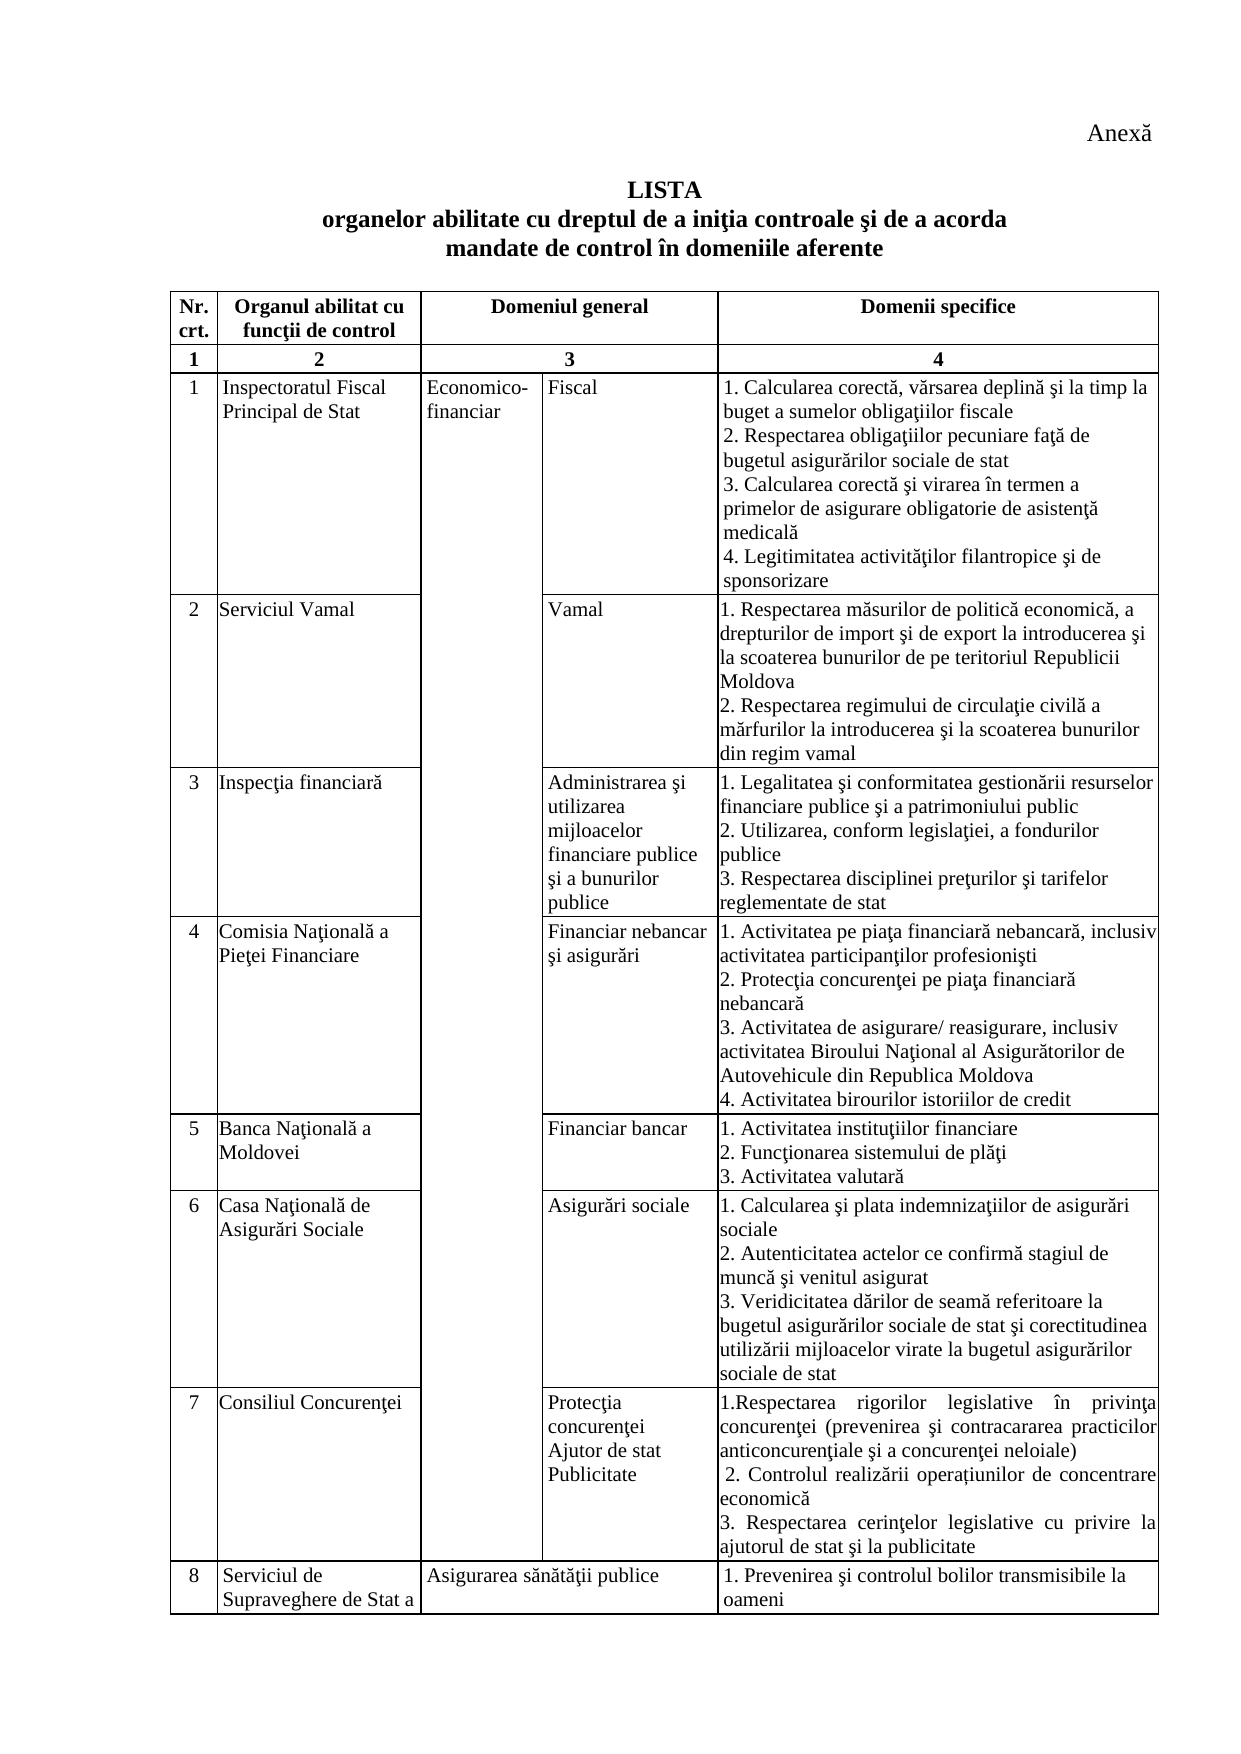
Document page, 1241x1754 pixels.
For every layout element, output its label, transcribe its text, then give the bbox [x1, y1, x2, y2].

table_cell Financiar bancar [543, 1115, 717, 1190]
table_cell 6 [171, 1191, 217, 1387]
table_cell 2 [218, 345, 420, 372]
table_cell 1. Respectarea măsurilor de politică economică, a drepturilor de import şi de export la introducerea şi la scoaterea bunurilor de pe teritoriul Republicii 2. Respectarea regimului de circulaţie civilă a mărfurilor la introducerea şi la scoaterea bunurilor din regim vamal [719, 595, 1158, 767]
table_cell 1. Calcularea şi plata indemnizaţiilor de asigurări sociale 2. Autenticitatea actelor ce confirmă stagiul de muncă şi venitul asigurat 3. Veridicitatea dărilor de seamă referitoare la bugetul asigurărilor sociale de stat şi corectitudinea utilizării mijloacelor virate la bugetul asigurărilor sociale de stat [719, 1191, 1158, 1387]
table_cell 1. Activitatea instituţiilor financiare 2. Funcţionarea sistemului de plăţi 3. Activitatea valutară [719, 1115, 1158, 1190]
table_cell 3 [171, 768, 217, 916]
table_cell 4 [171, 917, 217, 1113]
table_header Organul abilitat cu funcţii de control [218, 292, 420, 343]
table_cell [719, 1562, 1158, 1613]
table_cell Banca Naţională a Moldovei [218, 1115, 420, 1190]
table_cell Economico-financiar [422, 374, 542, 1560]
table_header Domeniul general [422, 292, 717, 343]
table_cell Casa Naţională de Asigurări Sociale [218, 1191, 420, 1387]
text LISTA [177, 176, 1152, 204]
table_cell Administrarea şi utilizarea mijloacelor financiare publice şi a bunurilor publice [543, 768, 717, 916]
table_cell 1. Calcularea corectă, vărsarea deplină şi la timp la buget a sumelor obligaţiilor fiscale 2. Respectarea obligaţiilor pecuniare faţă de bugetul asigurărilor sociale de stat 3. Calcularea corectă şi virarea în termen a primelor de asigurare obligatorie de asistenţă medicală 4. Legitimitatea activităţilor filantropice şi de sponsorizare [719, 374, 1158, 593]
table_cell 1 [171, 345, 217, 372]
text mandate de control în domeniile aferente [177, 233, 1152, 262]
text organelor abilitate cu dreptul de a iniţia controale şi de a acorda [177, 204, 1152, 233]
table_cell Financiar nebancar şi asigurări [543, 917, 717, 1113]
table_cell Asigurări sociale [543, 1191, 717, 1387]
table_cell Fiscal [543, 374, 717, 593]
table_cell Consiliul Concurenţei [218, 1388, 420, 1560]
table_cell 1 [171, 374, 217, 593]
table_cell Vamal [543, 595, 717, 767]
table_cell 3 [422, 345, 717, 372]
table_cell 1.Respectarea rigorilor legislative în privinţa concurenţei (prevenirea şi contracararea practicilor anticoncurenţiale şi a concurenţei neloiale) 2. Controlul realizării operațiunilor de concentrare economică 3. Respectarea cerinţelor legislative cu privire la ajutorul de stat şi la publicitate [719, 1388, 1158, 1560]
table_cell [218, 1562, 420, 1613]
table_cell 7 [171, 1388, 217, 1560]
table_cell Comisia Naţională a Pieţei Financiare [218, 917, 420, 1113]
table_cell 4 [719, 345, 1158, 372]
table_cell 2 [171, 595, 217, 767]
table_cell Serviciul Vamal [218, 595, 420, 767]
table_cell 8 [171, 1562, 217, 1613]
table_cell 1. Legalitatea şi conformitatea gestionării resurselor financiare publice şi a patrimoniului public 2. Utilizarea, conform legislaţiei, a fondurilor publice 3. Respectarea disciplinei preţurilor şi tarifelor reglementate de stat [719, 768, 1158, 916]
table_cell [422, 1562, 717, 1613]
table_cell Protecţia concurenţei Ajutor de stat Publicitate [543, 1388, 717, 1560]
table_cell Inspectoratul Fiscal Principal de Stat [218, 374, 420, 593]
table_cell 1. Activitatea pe piaţa financiară nebancară, inclusiv activitatea participanţilor profesionişti 2. Protecţia concurenţei pe piaţa financiară nebancară 3. Activitatea de asigurare/ reasigurare, inclusiv activitatea Biroului Naţional al Asigurătorilor de Autovehicule din Republica Moldova 4. Activitatea birourilor istoriilor de credit [719, 917, 1158, 1113]
table_cell 5 [171, 1115, 217, 1190]
table_header Domenii specifice [719, 292, 1158, 343]
table_header Nr. crt. [171, 292, 217, 343]
text Anexă [177, 118, 1152, 147]
table_cell Inspecţia financiară [218, 768, 420, 916]
